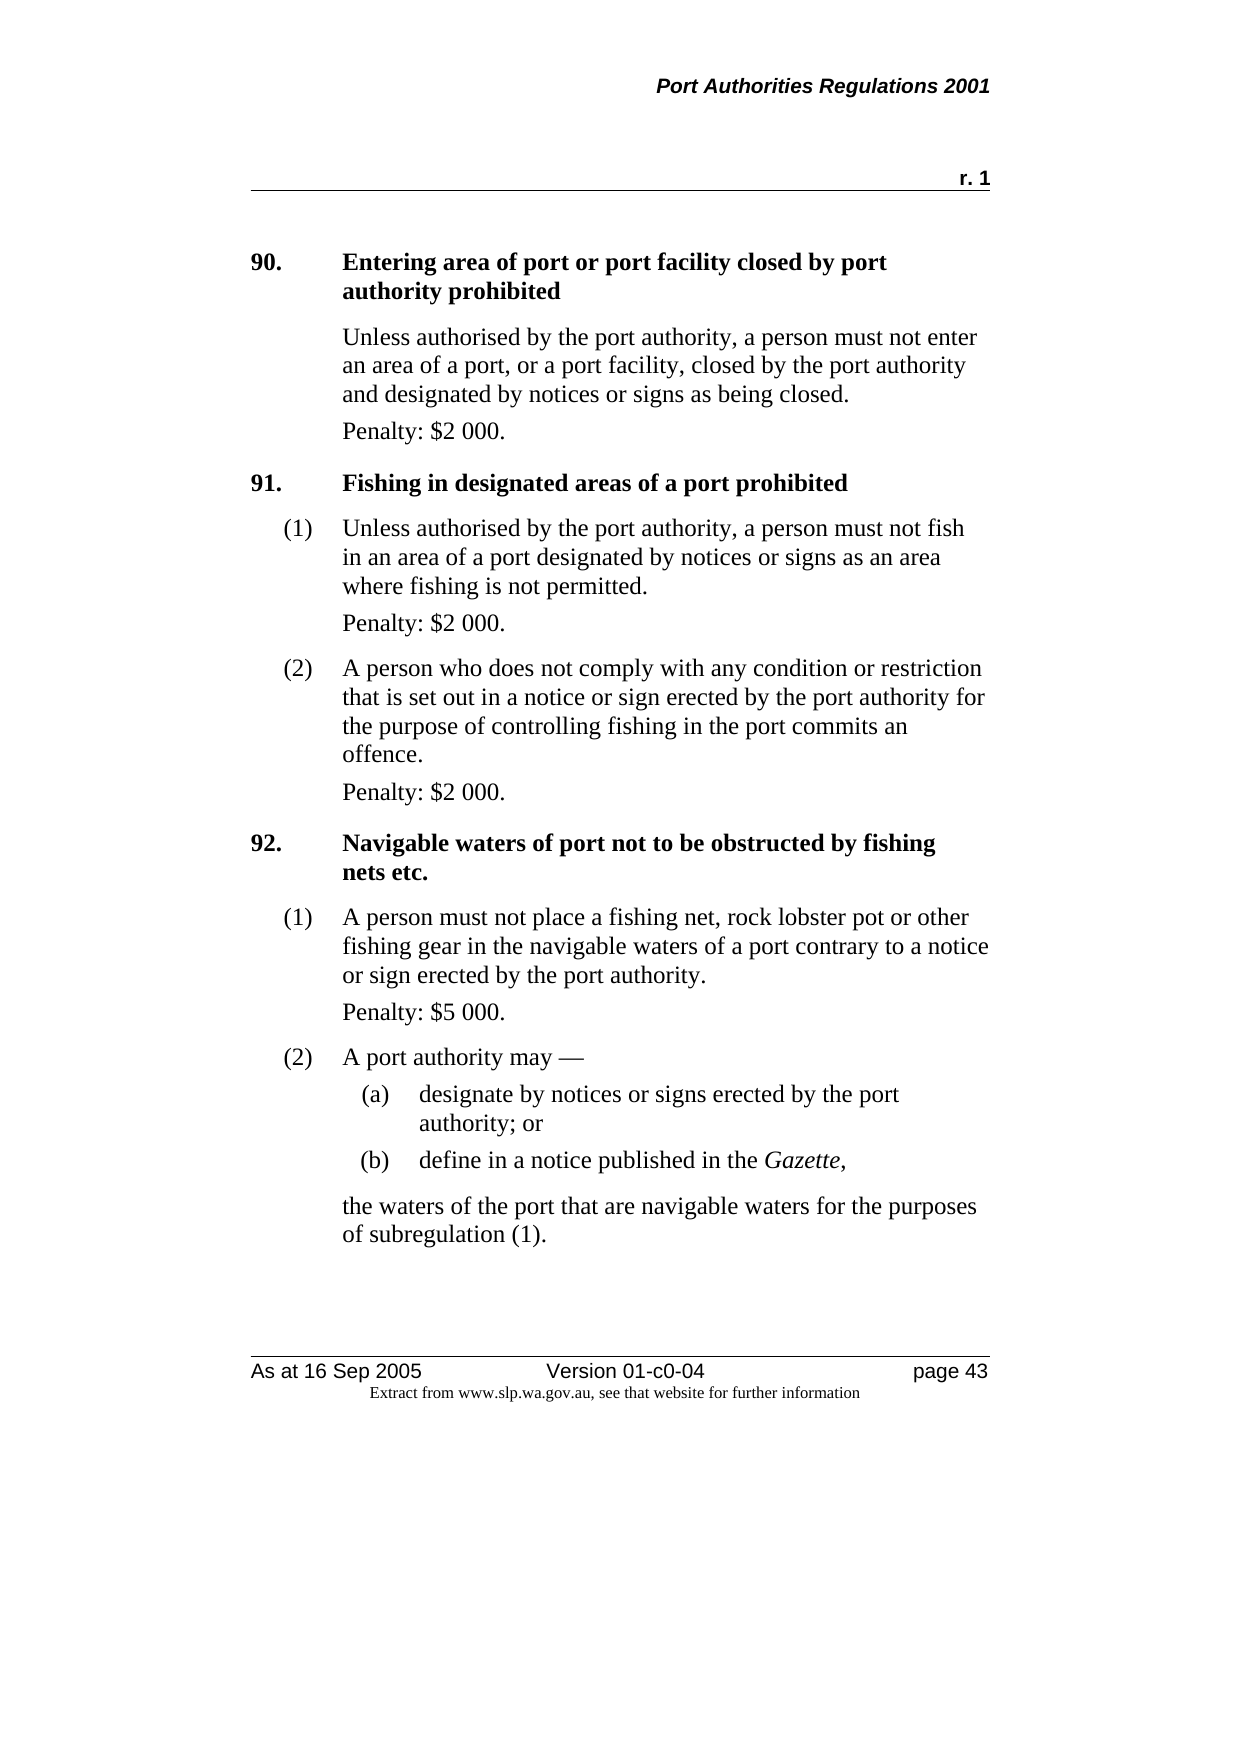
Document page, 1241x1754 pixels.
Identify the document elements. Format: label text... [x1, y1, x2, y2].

subtitle 90. Entering area of port or port facility closed by port authority prohibited [251, 247, 990, 305]
text (a) designate by notices or signs erected by the port authority; or [251, 1079, 990, 1137]
text (1) Unless authorised by the port authority, a person must not fish in an area of a port designated by notices or signs as an area where fishing is not permitted. [251, 513, 990, 599]
text Penalty: $2 000. [251, 777, 990, 805]
subtitle 91. Fishing in designated areas of a port prohibited [251, 468, 990, 497]
text the waters of the port that are navigable waters for the purposes of subregulation (1). [251, 1191, 990, 1248]
text (1) A person must not place a fishing net, rock lobster pot or other fishing gear in the navigable waters of a port contrary to a notice or sign erected by the port authority. [251, 902, 990, 989]
text Penalty: $2 000. [251, 608, 990, 637]
text Unless authorised by the port authority, a person must not enter an area of a port, or a port facility, closed by the port authority and designated by notices or signs as being closed. [251, 322, 990, 408]
text (2) A person who does not comply with any condition or restriction that is set out in a notice or sign erected by the port authority for the purpose of controlling fishing in the port commits an offence. [251, 653, 990, 768]
text (b) define in a notice published in the Gazette, [251, 1145, 990, 1174]
text Penalty: $5 000. [251, 997, 990, 1026]
text (2) A port authority may — [251, 1042, 990, 1071]
text Penalty: $2 000. [251, 416, 990, 445]
subtitle 92. Navigable waters of port not to be obstructed by fishing nets etc. [251, 828, 990, 886]
